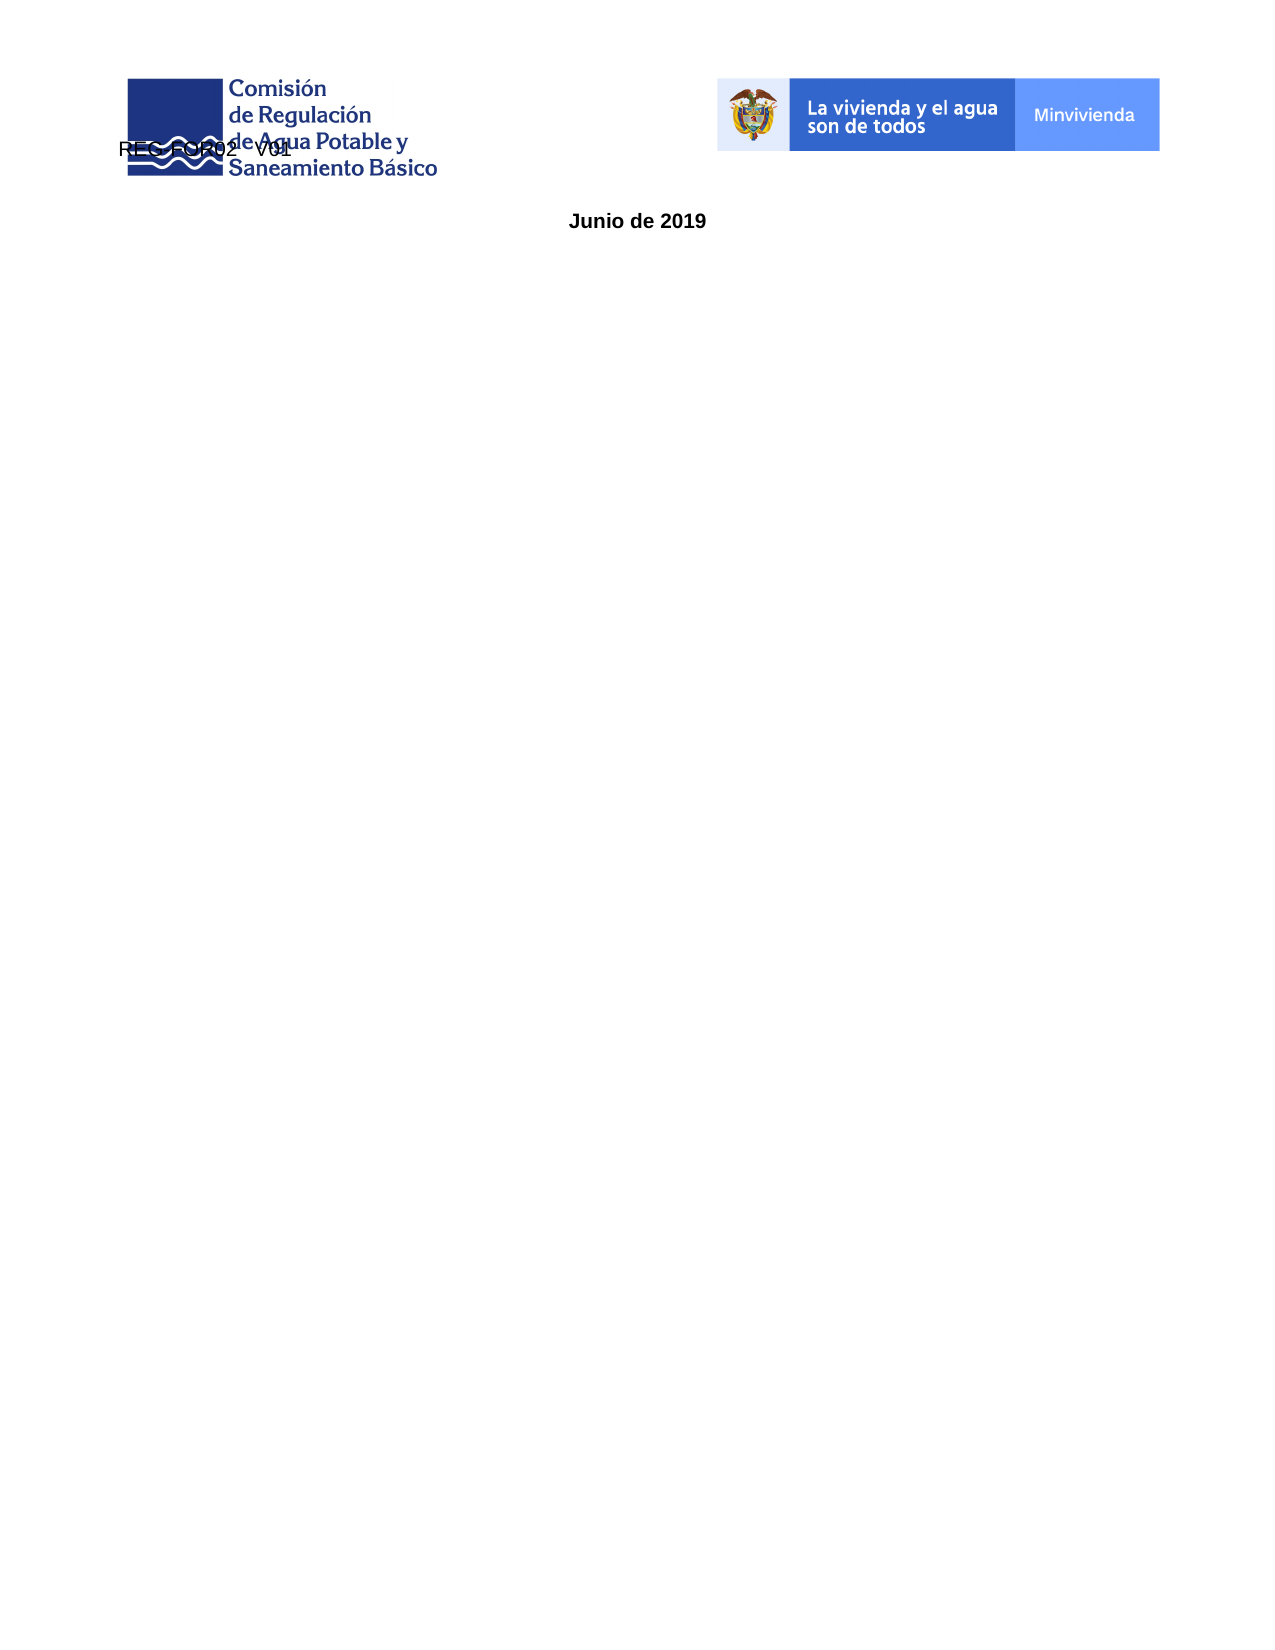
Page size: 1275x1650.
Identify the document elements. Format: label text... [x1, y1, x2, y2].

picture [127, 78, 440, 177]
text Junio de 2019 [118, 208, 1157, 232]
picture [717, 78, 1160, 151]
